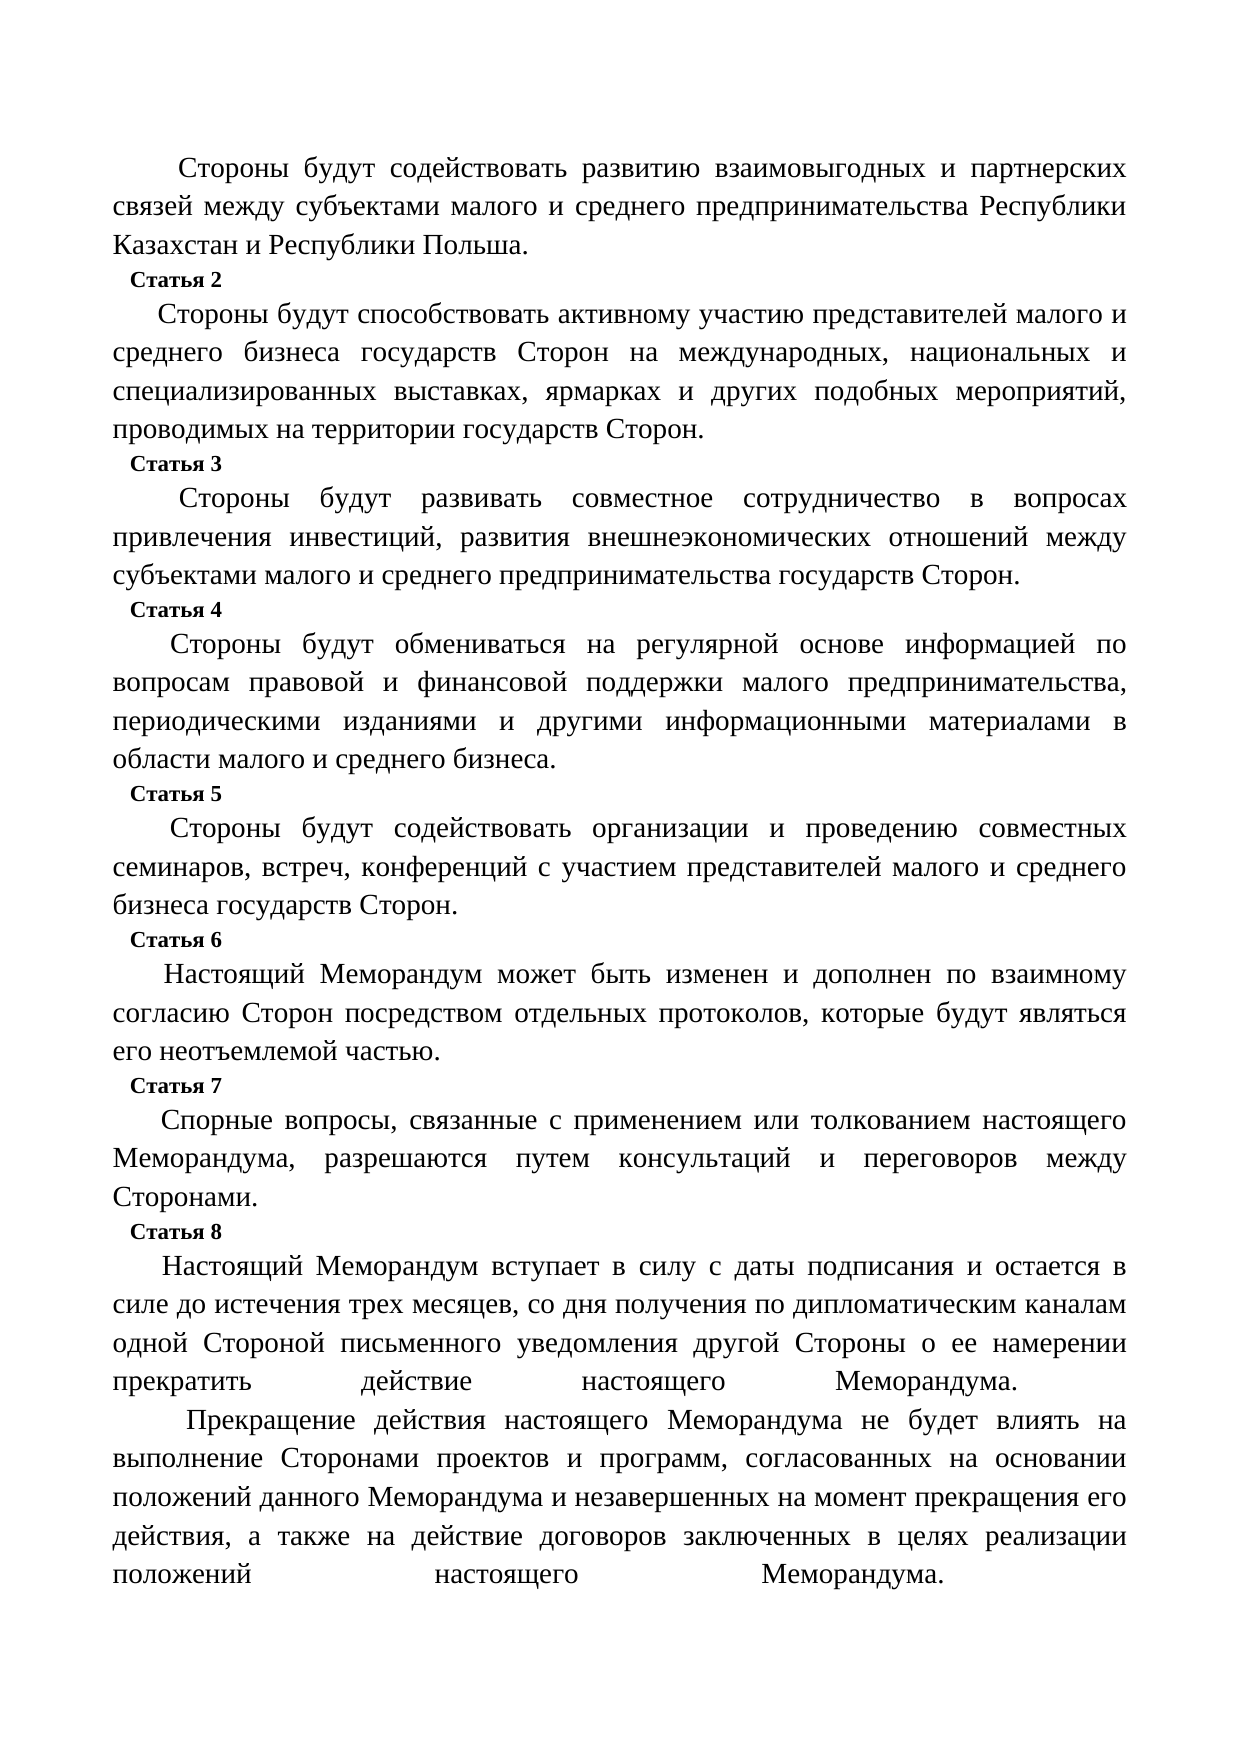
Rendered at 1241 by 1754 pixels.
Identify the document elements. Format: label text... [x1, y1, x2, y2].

text Стороны будут способствовать активному участию представителей малого и среднего бизнеса государств Сторон на международных, национальных и специализированных выставках, ярмарках и других подобных мероприятий, проводимых на территории государств Сторон. [112, 296, 1128, 445]
text Стороны будут развивать совместное сотрудничество в вопросах привлечения инвестиций, развития внешнеэкономических отношений между субъектами малого и среднего предпринимательства государств Сторон. [112, 480, 1128, 591]
text Статья 6 [112, 926, 1128, 952]
text Стороны будут обмениваться на регулярной основе информацией по вопросам правовой и финансовой поддержки малого предпринимательства, периодическими изданиями и другими информационными материалами в области малого и среднего бизнеса. [112, 626, 1128, 775]
text Статья 7 [112, 1072, 1128, 1098]
text Настоящий Меморандум может быть изменен и дополнен по взаимному согласию Сторон посредством отдельных протоколов, которые будут являться его неотъемлемой частью. [112, 956, 1128, 1067]
text Статья 8 [112, 1218, 1128, 1244]
text Статья 2 [112, 266, 1128, 292]
text Статья 3 [112, 450, 1128, 476]
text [112, 150, 1128, 261]
text Спорные вопросы, связанные с применением или толкованием настоящего Меморандума, разрешаются путем консультаций и переговоров между Сторонами. [112, 1102, 1128, 1213]
text Стороны будут содействовать организации и проведению совместных семинаров, встреч, конференций с участием представителей малого и среднего бизнеса государств Сторон. [112, 810, 1128, 921]
text Статья 5 [112, 780, 1128, 807]
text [112, 1248, 1128, 1590]
text Статья 4 [112, 596, 1128, 622]
